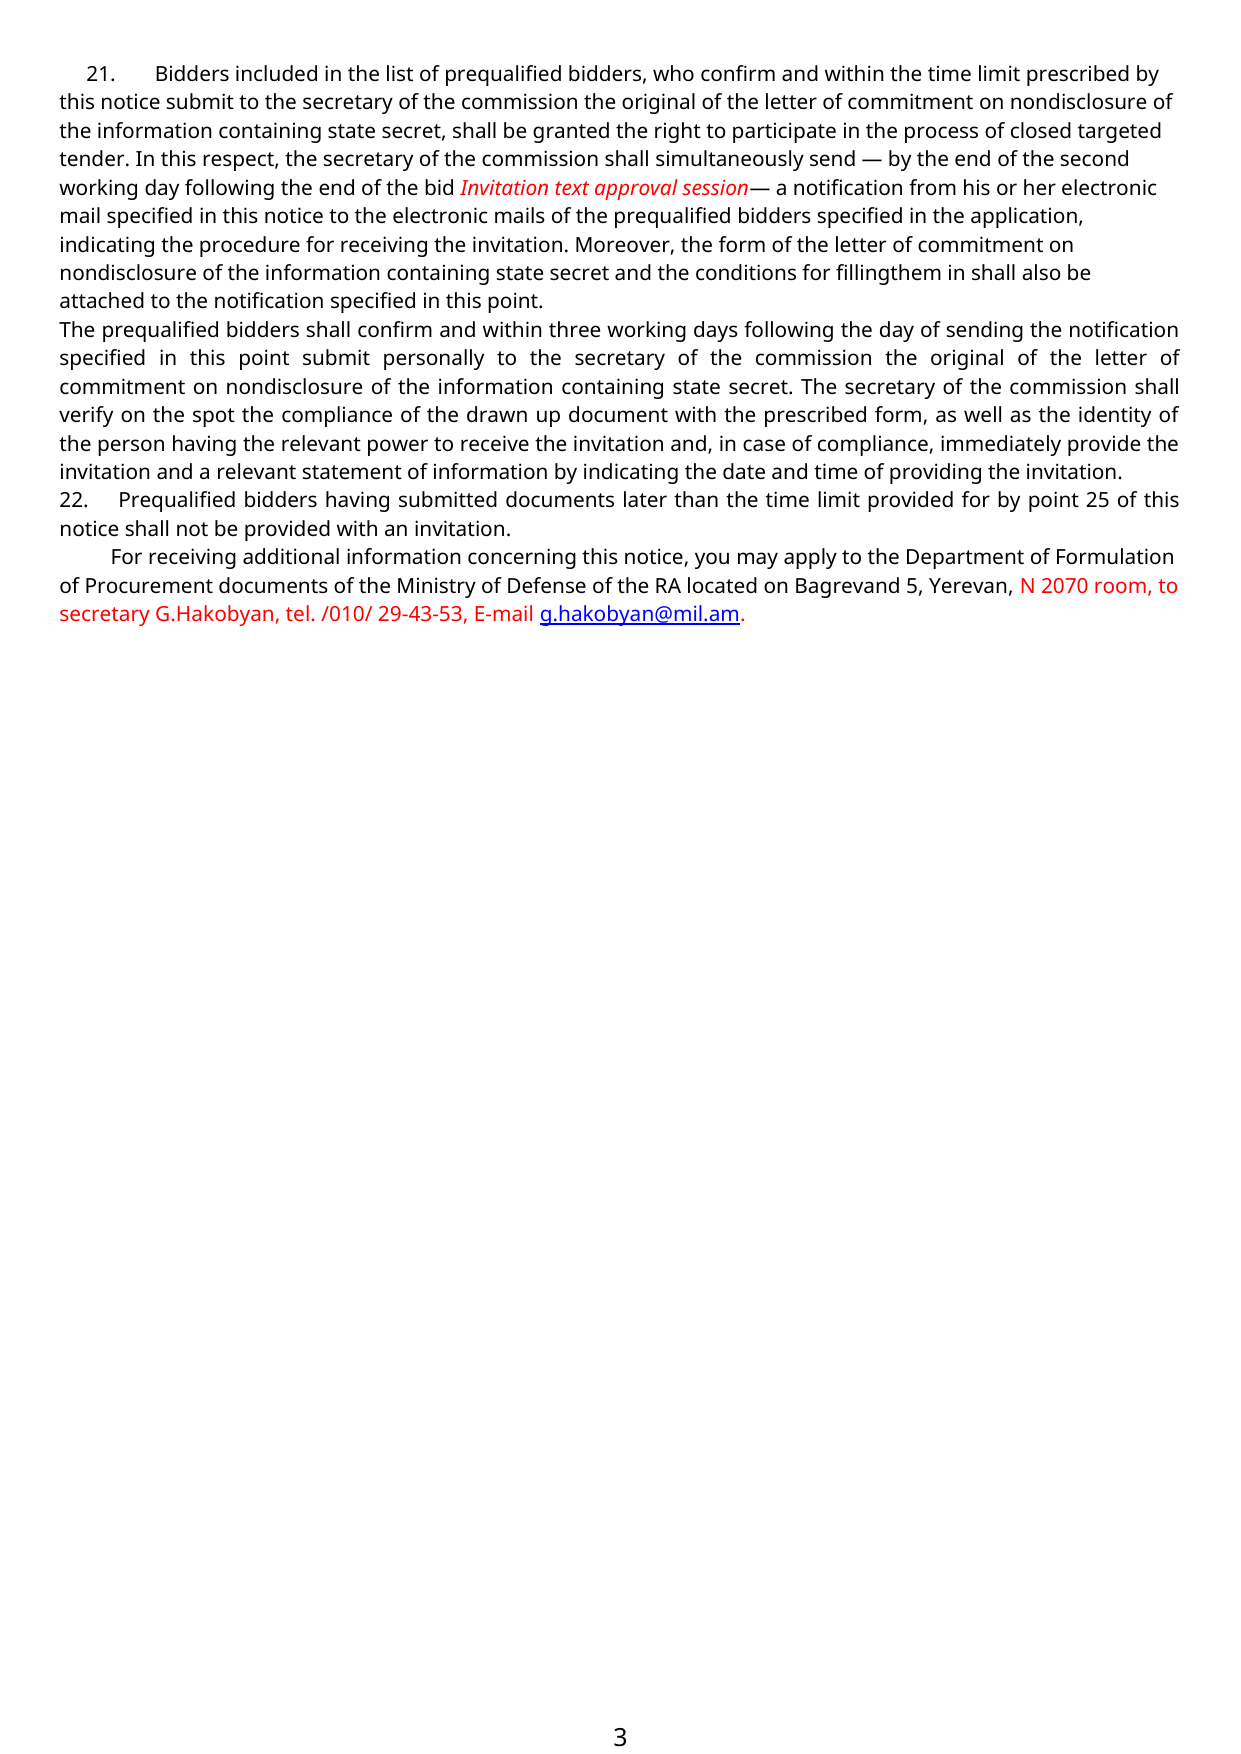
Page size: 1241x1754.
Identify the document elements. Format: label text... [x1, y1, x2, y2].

text For receiving additional information concerning this notice, you may apply to the Department of Formulation of Procurement documents of the Ministry of Defense of the RA located on Bagrevand 5, Yerevan, N 2070 room, to secretary G.Hakobyan, tel. /010/ 29-43-53, E-mail g.hakobyan@mil.am.Annex 1 [59, 542, 1181, 628]
text The prequalified bidders shall confirm and within three working days following the day of sending the notification specified in this point submit personally to the secretary of the commission the original of the letter of commitment on nondisclosure of the information containing state secret. The secretary of the commission shall verify on the spot the compliance of the drawn up document with the prescribed form, as well as the identity of the person having the relevant power to receive the invitation and, in case of compliance, immediately provide the invitation and a relevant statement of information by indicating the date and time of providing the invitation. [59, 315, 1181, 486]
text 21. Bidders included in the list of prequalified bidders, who confirm and within the time limit prescribed by this notice submit to the secretary of the commission the original of the letter of commitment on nondisclosure of the information containing state secret, shall be granted the right to participate in the process of closed targeted tender. In this respect, the secretary of the commission shall simultaneously send — by the end of the second working day following the end of the bid Invitation text approval session— a notification from his or her electronic mail specified in this notice to the electronic mails of the prequalified bidders specified in the application, indicating the procedure for receiving the invitation. Moreover, the form of the letter of commitment on nondisclosure of the information containing state secret and the conditions for fillingthem in shall also be attached to the notification specified in this point. [59, 59, 1181, 315]
text 22. Prequalified bidders having submitted documents later than the time limit provided for by point 25 of this notice shall not be provided with an invitation. [59, 486, 1181, 542]
